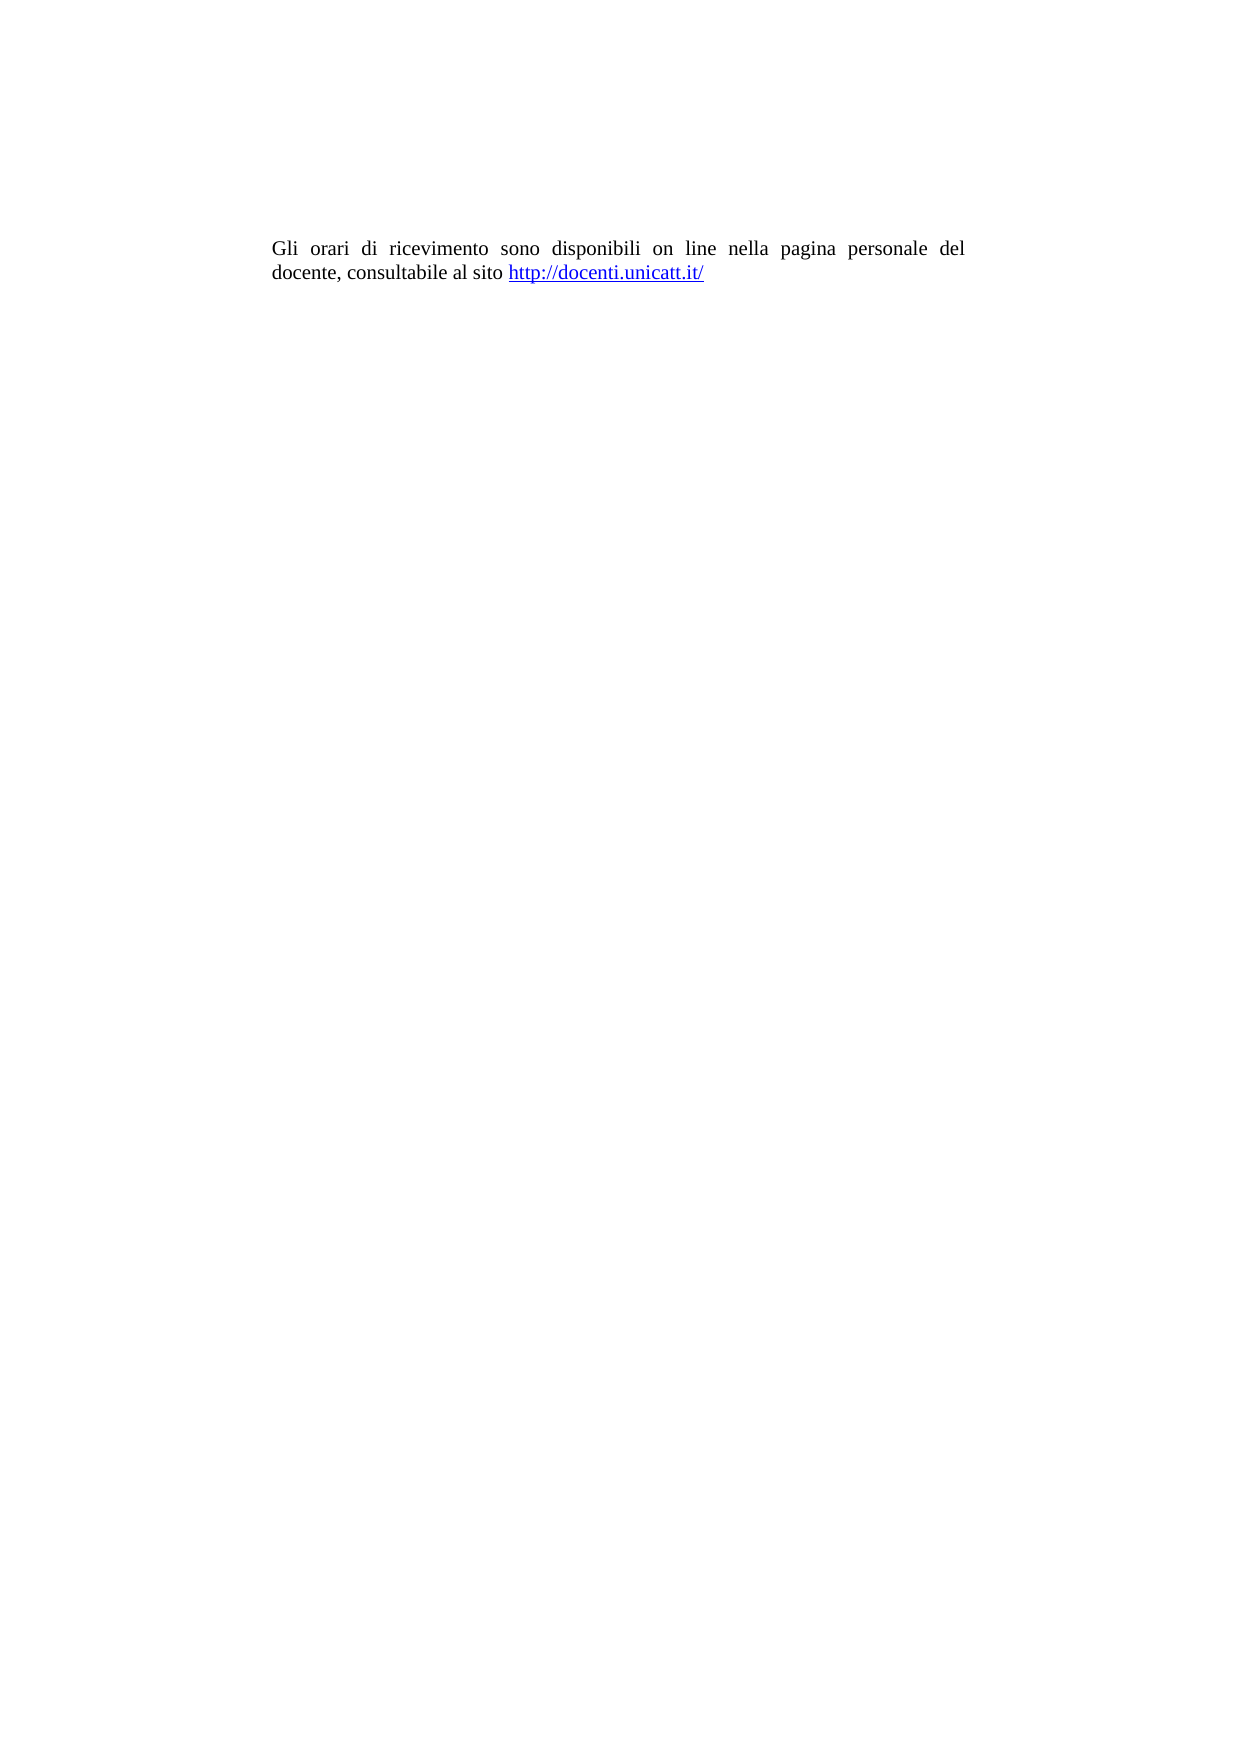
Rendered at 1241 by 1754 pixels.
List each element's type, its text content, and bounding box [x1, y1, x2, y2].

text Gli orari di ricevimento sono disponibili on line nella pagina personale del docente, consultabile al sito http://docenti.unicatt.it/ [272, 236, 966, 284]
